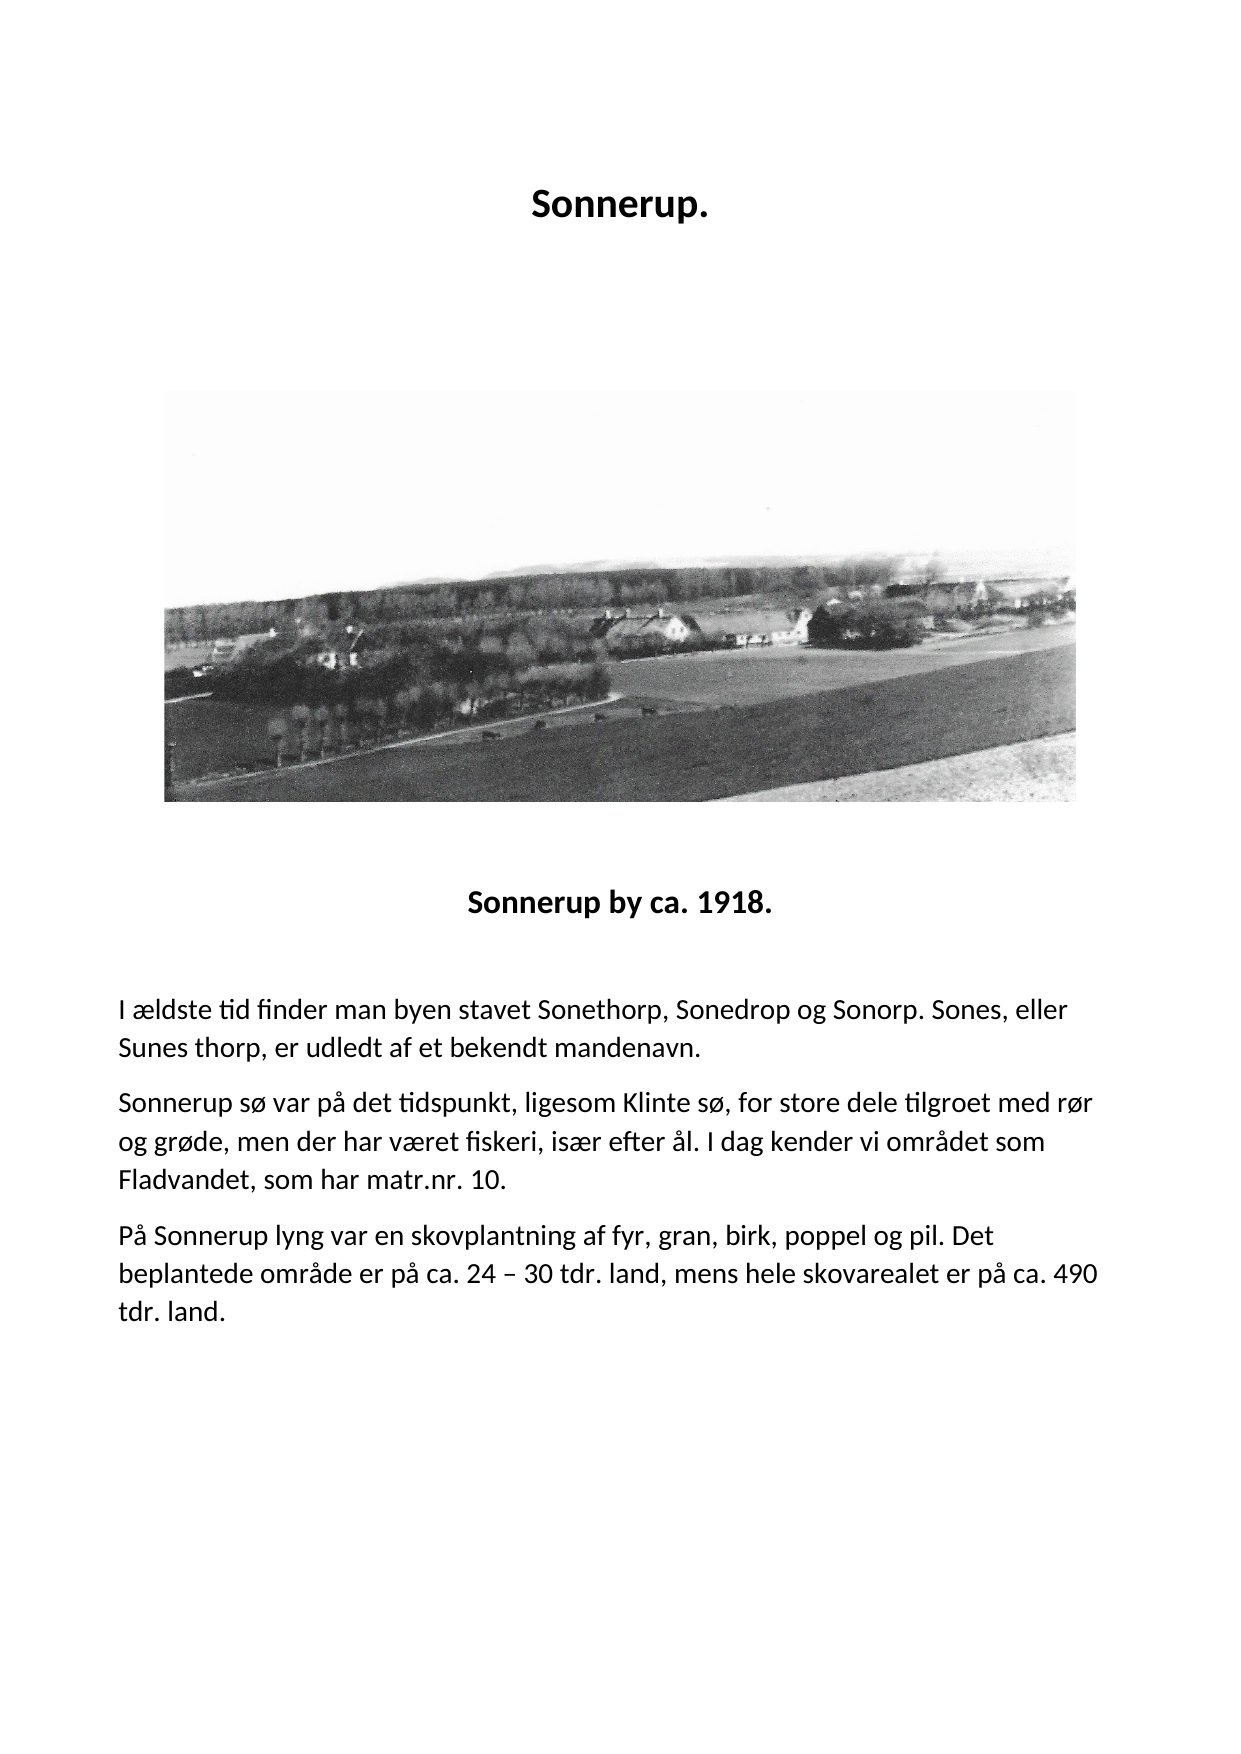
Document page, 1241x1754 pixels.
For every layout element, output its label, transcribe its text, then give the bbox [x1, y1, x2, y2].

text På Sonnerup lyng var en skovplantning af fyr, gran, birk, poppel og pil. Det beplantede område er på ca. 24 – 30 tdr. land, mens hele skovarealet er på ca. 490 tdr. land. [118, 1217, 1122, 1329]
text Sonnerup sø var på det tidspunkt, ligesom Klinte sø, for store dele tilgroet med rør og grøde, men der har været fiskeri, især efter ål. I dag kender vi området som Fladvandet, som har matr.nr. 10. [118, 1084, 1122, 1197]
picture [164, 391, 1076, 802]
text Sonnerup by ca. 1918. [118, 881, 1122, 922]
text Sonnerup. [118, 177, 1122, 228]
text I ældste tid finder man byen stavet Sonethorp, Sonedrop og Sonorp. Sones, eller Sunes thorp, er udledt af et bekendt mandenavn. [118, 991, 1122, 1065]
